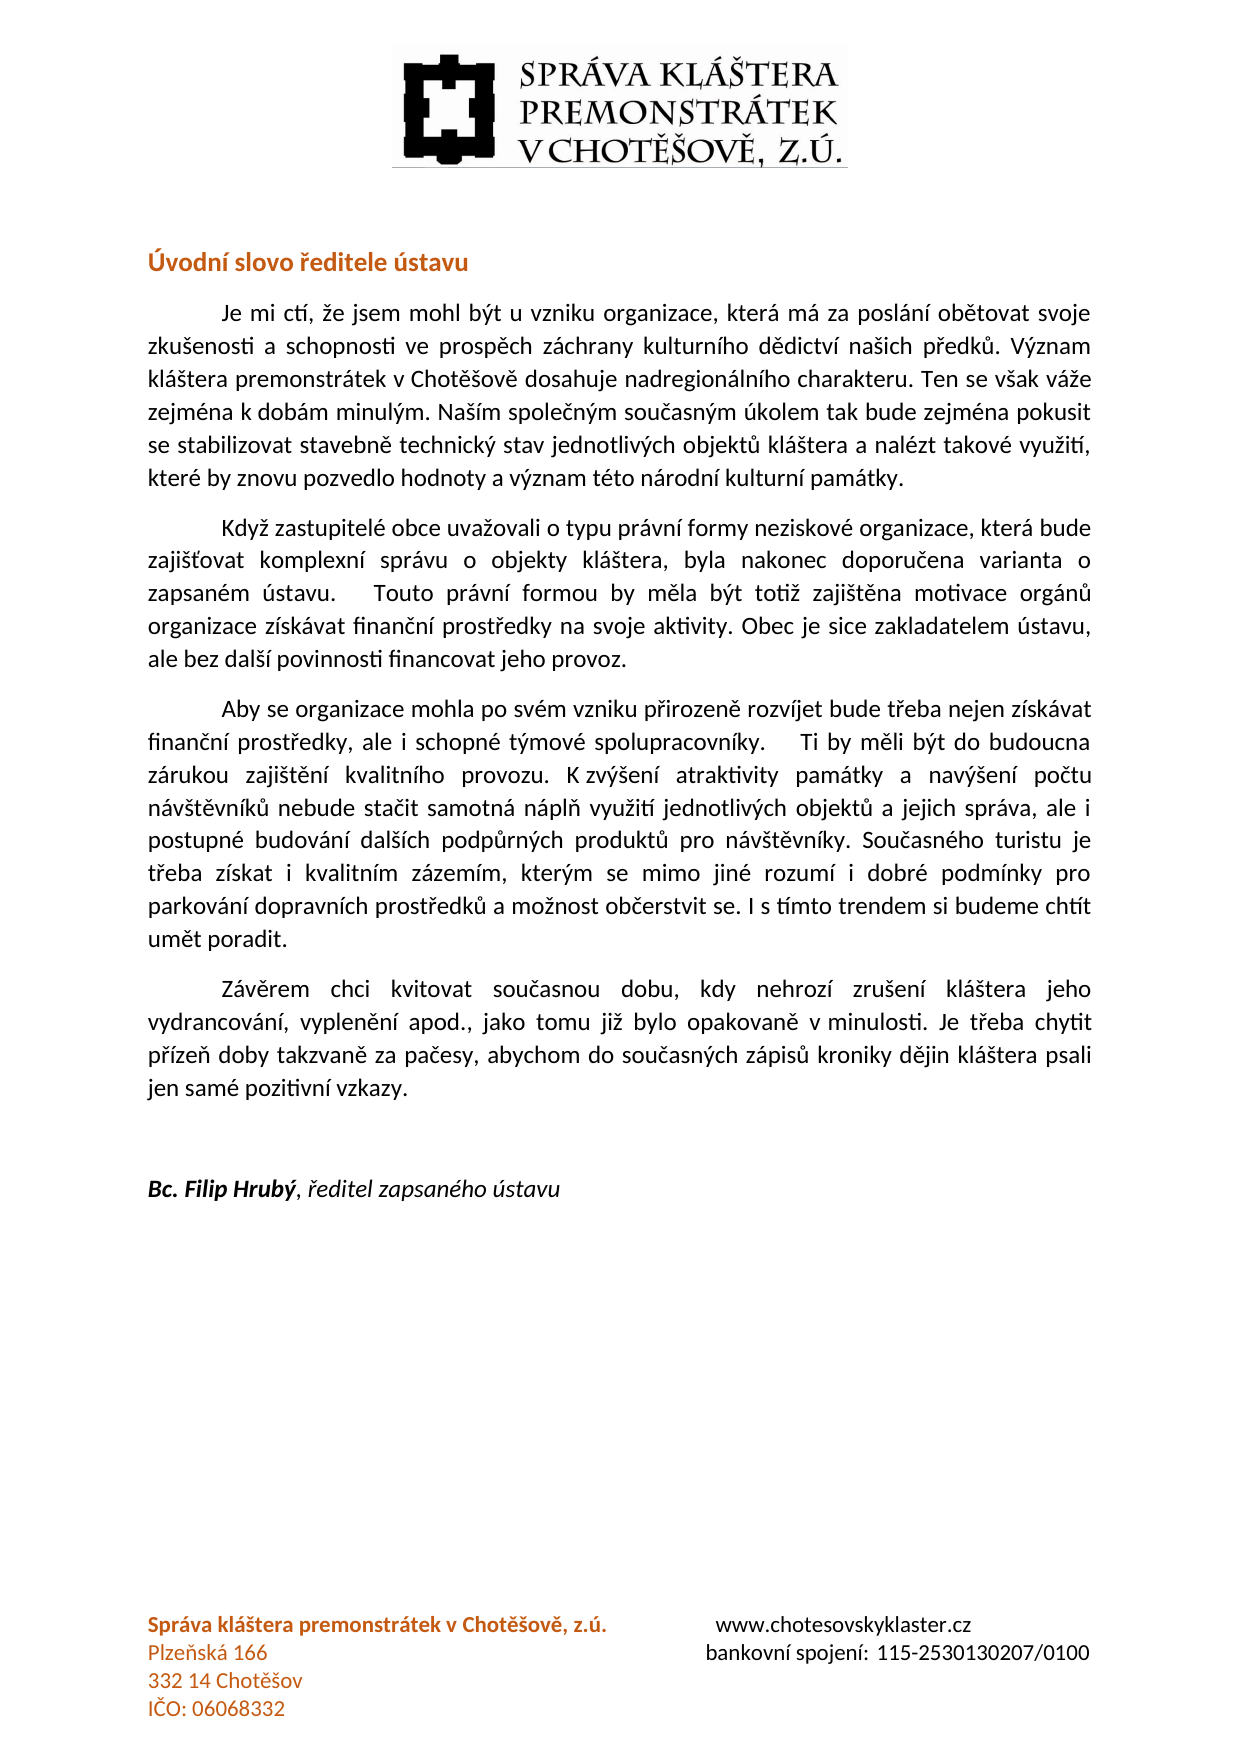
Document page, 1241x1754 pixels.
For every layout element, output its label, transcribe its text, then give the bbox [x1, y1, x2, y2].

text Aby se organizace mohla po svém vzniku přirozeně rozvíjet bude třeba nejen získávat finanční prostředky, ale i schopné týmové spolupracovníky. Ti by měli být do budoucna zárukou zajištění kvalitního provozu. K zvýšení atraktivity památky a navýšení počtu návštěvníků nebude stačit samotná náplň využití jednotlivých objektů a jejich správa, ale i postupné budování dalších podpůrných produktů pro návštěvníky. Současného turistu je třeba získat i kvalitním zázemím, kterým se mimo jiné rozumí i dobré podmínky pro parkování dopravních prostředků a možnost občerstvit se. I s tímto trendem si budeme chtít umět poradit. [148, 693, 1093, 954]
text Úvodní slovo ředitele ústavu [148, 245, 1093, 278]
text Je mi ctí, že jsem mohl být u vzniku organizace, která má za poslání obětovat svoje zkušenosti a schopnosti ve prospěch záchrany kulturního dědictví našich předků. Význam kláštera premonstrátek v Chotěšově dosahuje nadregionálního charakteru. Ten se však váže zejména k dobám minulým. Naším společným současným úkolem tak bude zejména pokusit se stabilizovat stavebně technický stav jednotlivých objektů kláštera a nalézt takové využití, které by znovu pozvedlo hodnoty a význam této národní kulturní památky. [148, 297, 1093, 493]
picture [392, 43, 849, 168]
text Když zastupitelé obce uvažovali o typu právní formy neziskové organizace, která bude zajišťovat komplexní správu o objekty kláštera, byla nakonec doporučena varianta o zapsaném ústavu. Touto právní formou by měla být totiž zajištěna motivace orgánů organizace získávat finanční prostředky na svoje aktivity. Obec je sice zakladatelem ústavu, ale bez další povinnosti financovat jeho provoz. [148, 512, 1093, 674]
text Bc. Filip Hrubý, ředitel zapsaného ústavu [148, 1173, 1093, 1204]
text Závěrem chci kvitovat současnou dobu, kdy nehrozí zrušení kláštera jeho vydrancování, vyplenění apod., jako tomu již bylo opakovaně v minulosti. Je třeba chytit přízeň doby takzvaně za pačesy, abychom do současných zápisů kroniky dějin kláštera psali jen samé pozitivní vzkazy. [148, 973, 1093, 1102]
